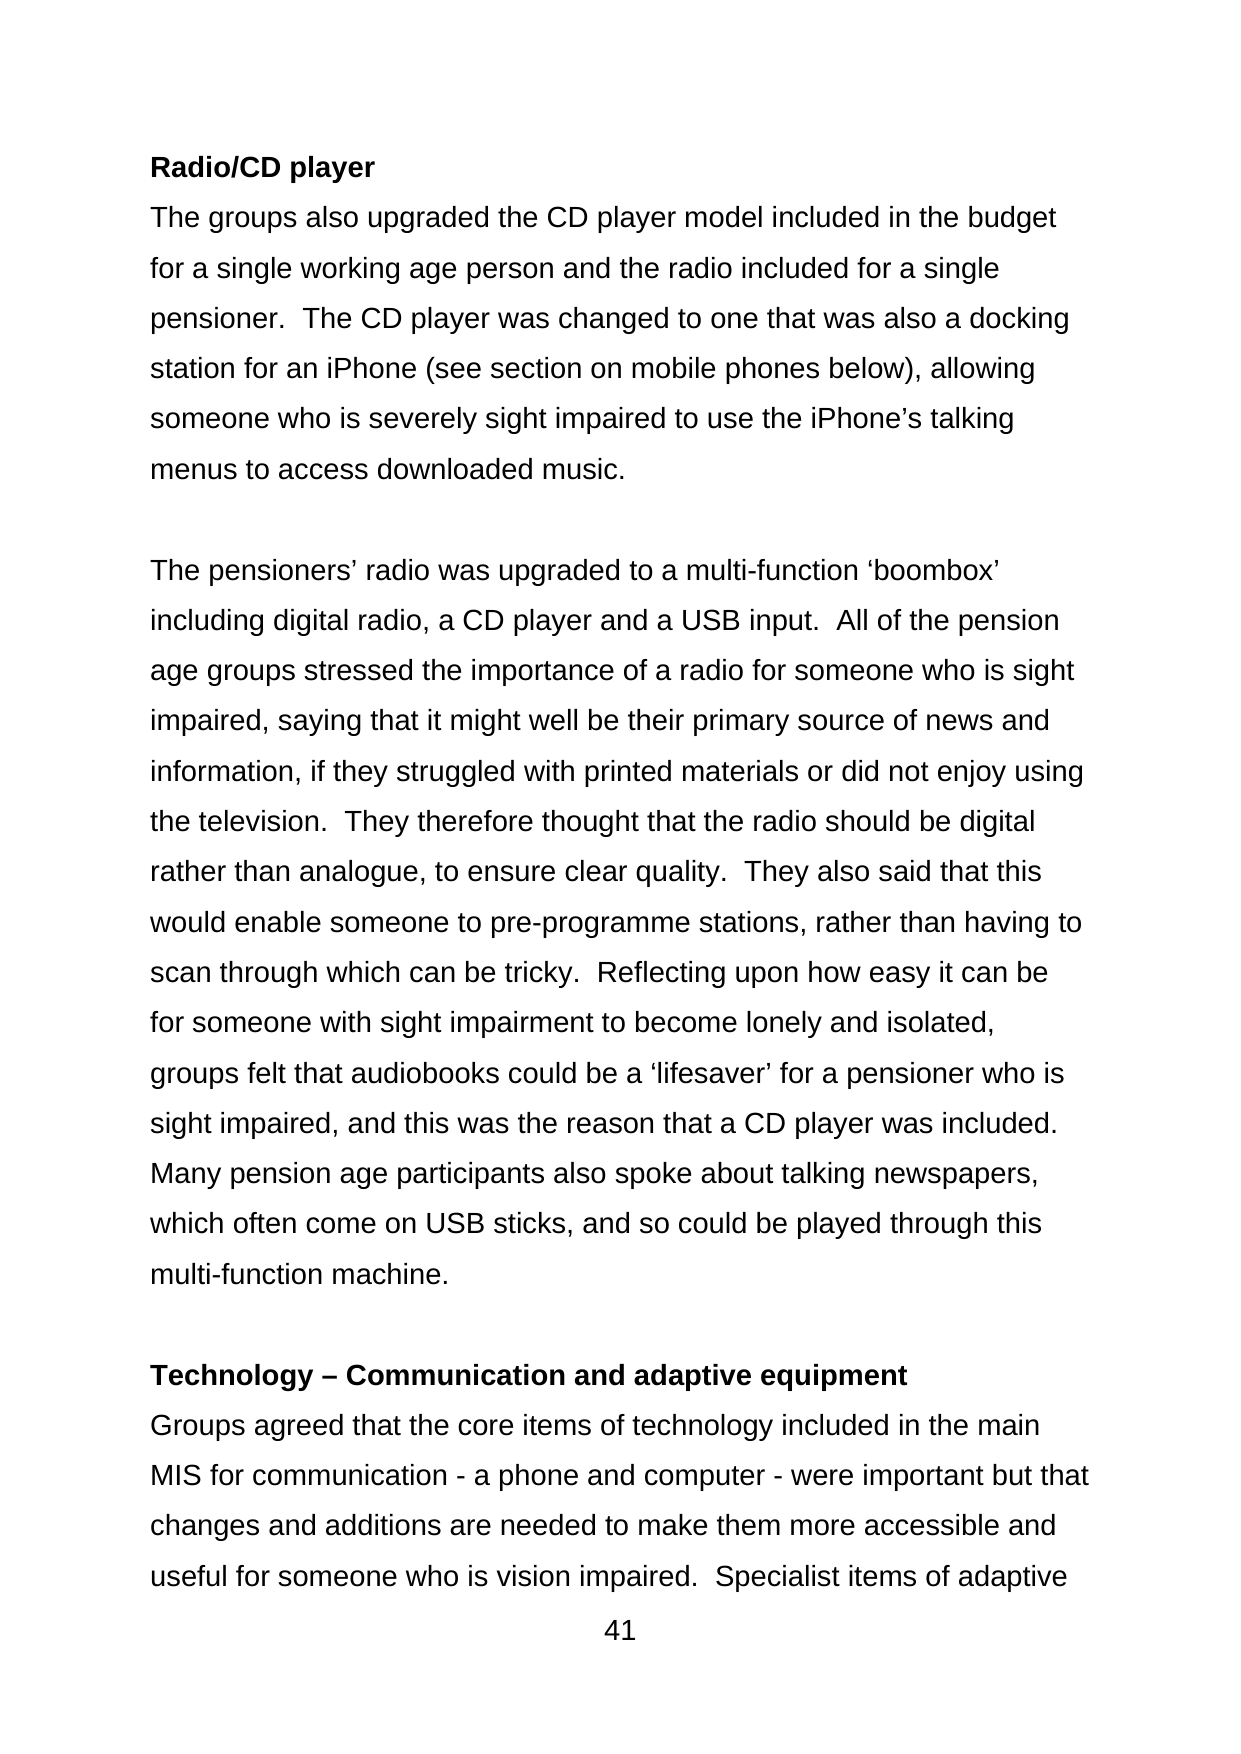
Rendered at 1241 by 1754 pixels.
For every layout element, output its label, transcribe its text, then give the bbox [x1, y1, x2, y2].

text The groups also upgraded the CD player model included in the budget for a single working age person and the radio included for a single pensioner. The CD player was changed to one that was also a docking station for an iPhone (see section on mobile phones below), allowing someone who is severely sight impaired to use the iPhone’s talking menus to access downloaded music. [150, 200, 1090, 485]
subtitle Radio/CD player [150, 150, 1090, 183]
text The pensioners’ radio was upgraded to a multi-function ‘boombox’ including digital radio, a CD player and a USB input. All of the pension age groups stressed the importance of a radio for someone who is sight impaired, saying that it might well be their primary source of news and information, if they struggled with printed materials or did not enjoy using the television. They therefore thought that the radio should be digital rather than analogue, to ensure clear quality. They also said that this would enable someone to pre-programme stations, rather than having to scan through which can be tricky. Reflecting upon how easy it can be for someone with sight impairment to become lonely and isolated, groups felt that audiobooks could be a ‘lifesaver’ for a pensioner who is sight impaired, and this was the reason that a CD player was included. Many pension age participants also spoke about talking newspapers, which often come on USB sticks, and so could be played through this multi-function machine. [150, 552, 1090, 1290]
subtitle Technology – Communication and adaptive equipment [150, 1357, 1090, 1391]
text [150, 1408, 1090, 1592]
